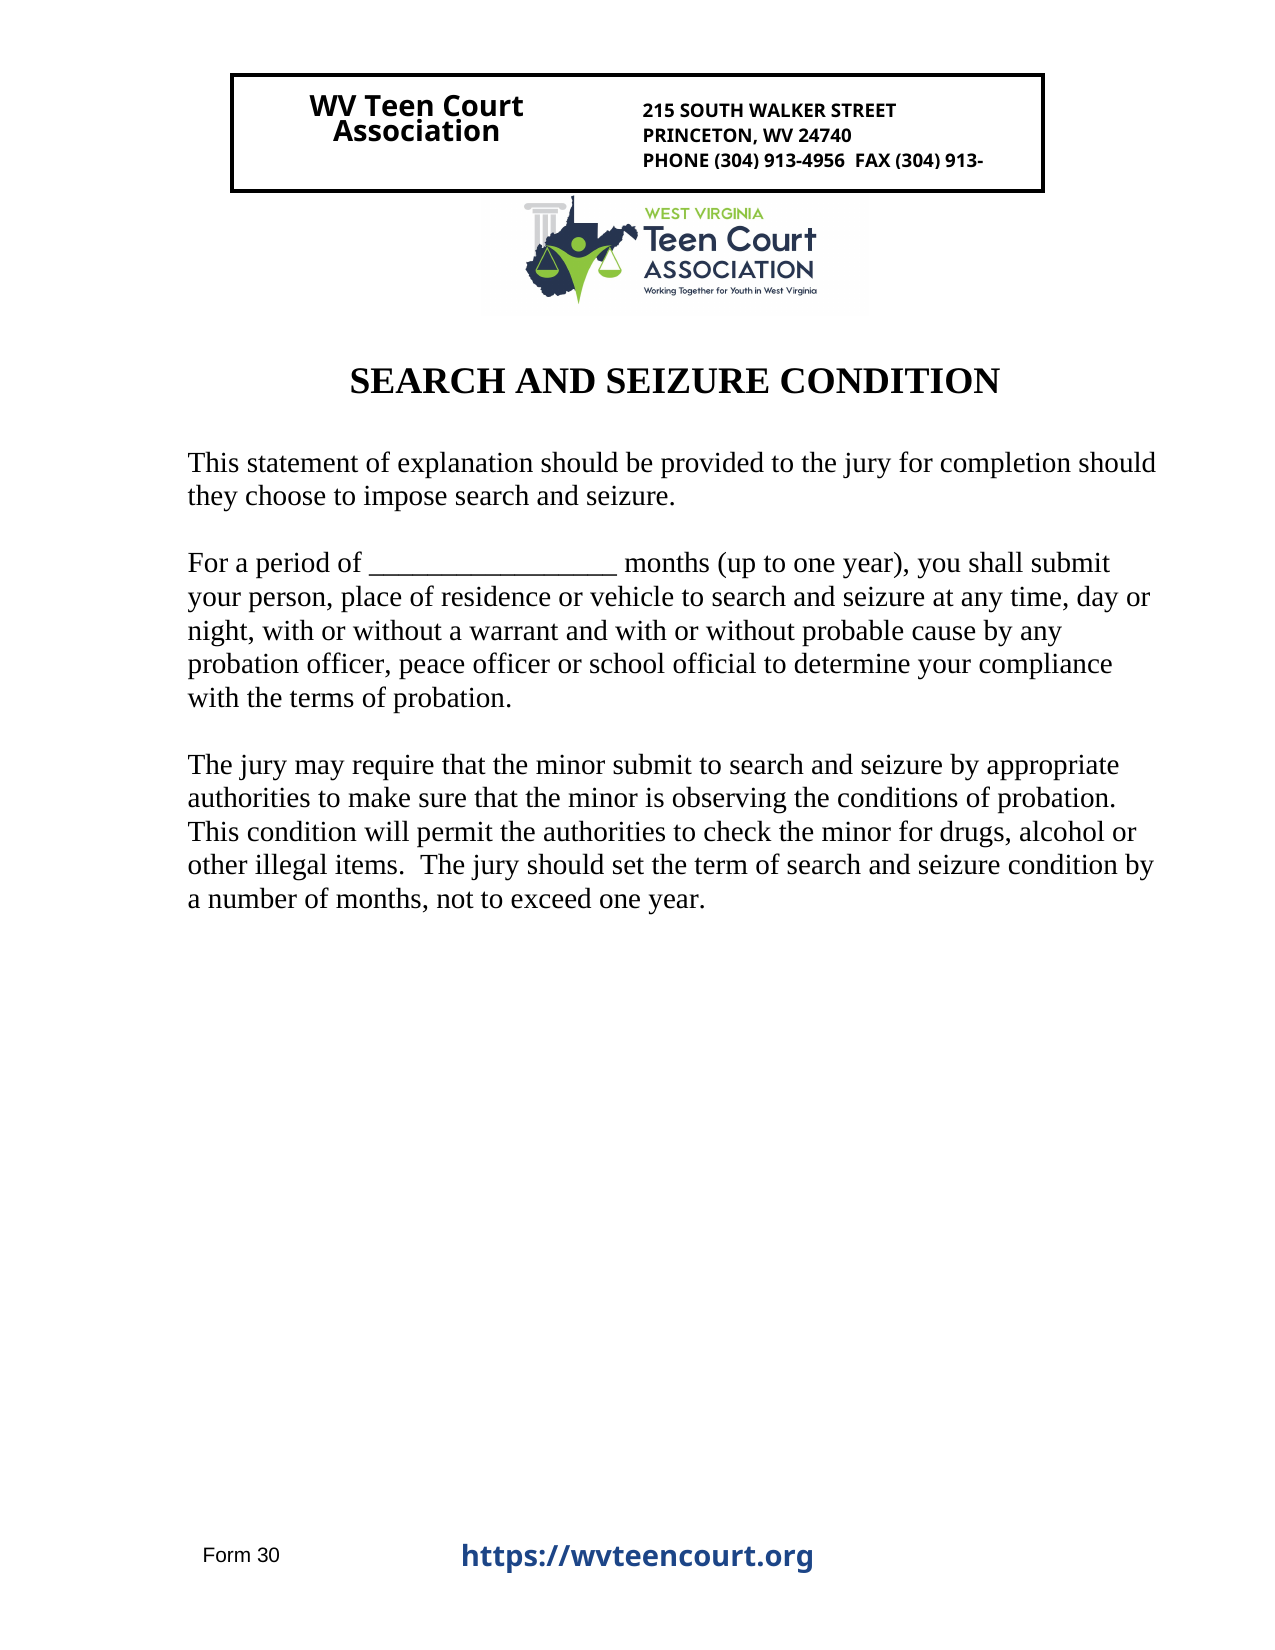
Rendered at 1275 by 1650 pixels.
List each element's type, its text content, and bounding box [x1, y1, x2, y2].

text SEARCH AND SEIZURE CONDITION [187, 359, 1162, 402]
text This statement of explanation should be provided to the jury for completion should they choose to impose search and seizure. [187, 445, 1162, 512]
picture [480, 193, 870, 316]
text For a period of _________________ months (up to one year), you shall submit your person, place of residence or vehicle to search and seizure at any time, day or night, with or without a warrant and with or without probable cause by any probation officer, peace officer or school official to determine your compliance with the terms of probation. [187, 546, 1162, 713]
text The jury may require that the minor submit to search and seizure by appropriate authorities to make sure that the minor is observing the conditions of probation. This condition will permit the authorities to check the minor for drugs, alcohol or other illegal items. The jury should set the term of search and seizure condition by a number of months, not to exceed one year. [187, 747, 1162, 914]
